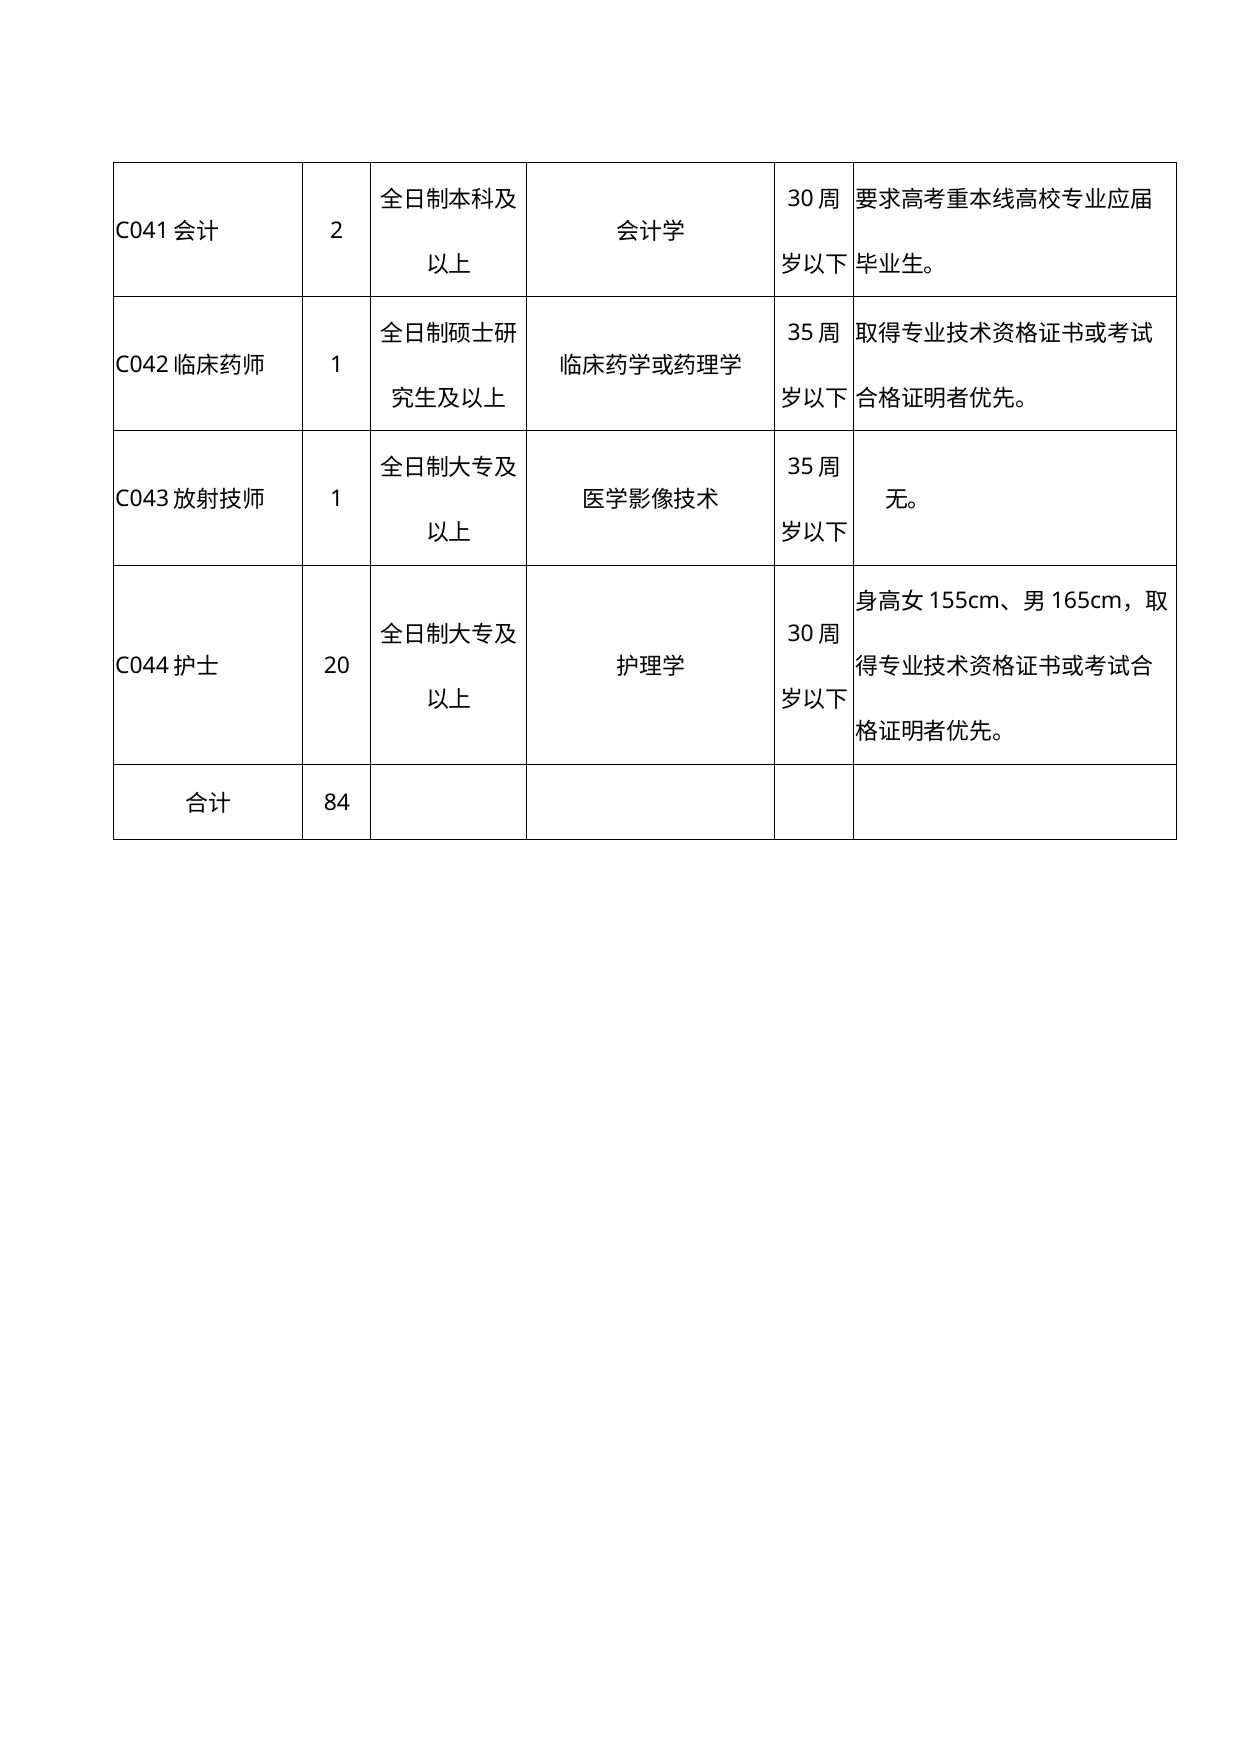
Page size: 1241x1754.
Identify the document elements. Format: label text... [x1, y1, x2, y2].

table_cell 35周岁以下 [775, 297, 853, 430]
table_cell [854, 765, 1176, 839]
table_cell 医学影像技术 [527, 431, 774, 564]
table_cell 会计学 [527, 163, 774, 296]
table_cell 20 [303, 566, 370, 764]
table_cell 要求高考重本线高校专业应届毕业生。 [854, 163, 1176, 296]
table_cell 全日制大专及以上 [371, 431, 526, 564]
table_cell 护理学 [527, 566, 774, 764]
table_cell 取得专业技术资格证书或考试合格证明者优先。 [854, 297, 1176, 430]
table_cell [371, 765, 526, 839]
table_cell C044护士 [114, 566, 302, 764]
table_cell 身高女155cm、男165cm，取得专业技术资格证书或考试合格证明者优先。 [854, 566, 1176, 764]
table_cell 合计 [114, 765, 302, 839]
table_cell 84 [303, 765, 370, 839]
table_cell 35周岁以下 [775, 431, 853, 564]
table_cell 2 [303, 163, 370, 296]
table_cell [775, 765, 853, 839]
table_cell 全日制硕士研究生及以上 [371, 297, 526, 430]
table_cell 30周岁以下 [775, 163, 853, 296]
table_cell 1 [303, 297, 370, 430]
table_cell 临床药学或药理学 [527, 297, 774, 430]
table_cell 全日制大专及以上 [371, 566, 526, 764]
table_cell 30周岁以下 [775, 566, 853, 764]
table_cell C041会计 [114, 163, 302, 296]
table_cell 全日制本科及以上 [371, 163, 526, 296]
table_cell 无。 [854, 431, 1176, 564]
table_cell 1 [303, 431, 370, 564]
table_cell C042临床药师 [114, 297, 302, 430]
table_cell [527, 765, 774, 839]
table_cell C043放射技师 [114, 431, 302, 564]
